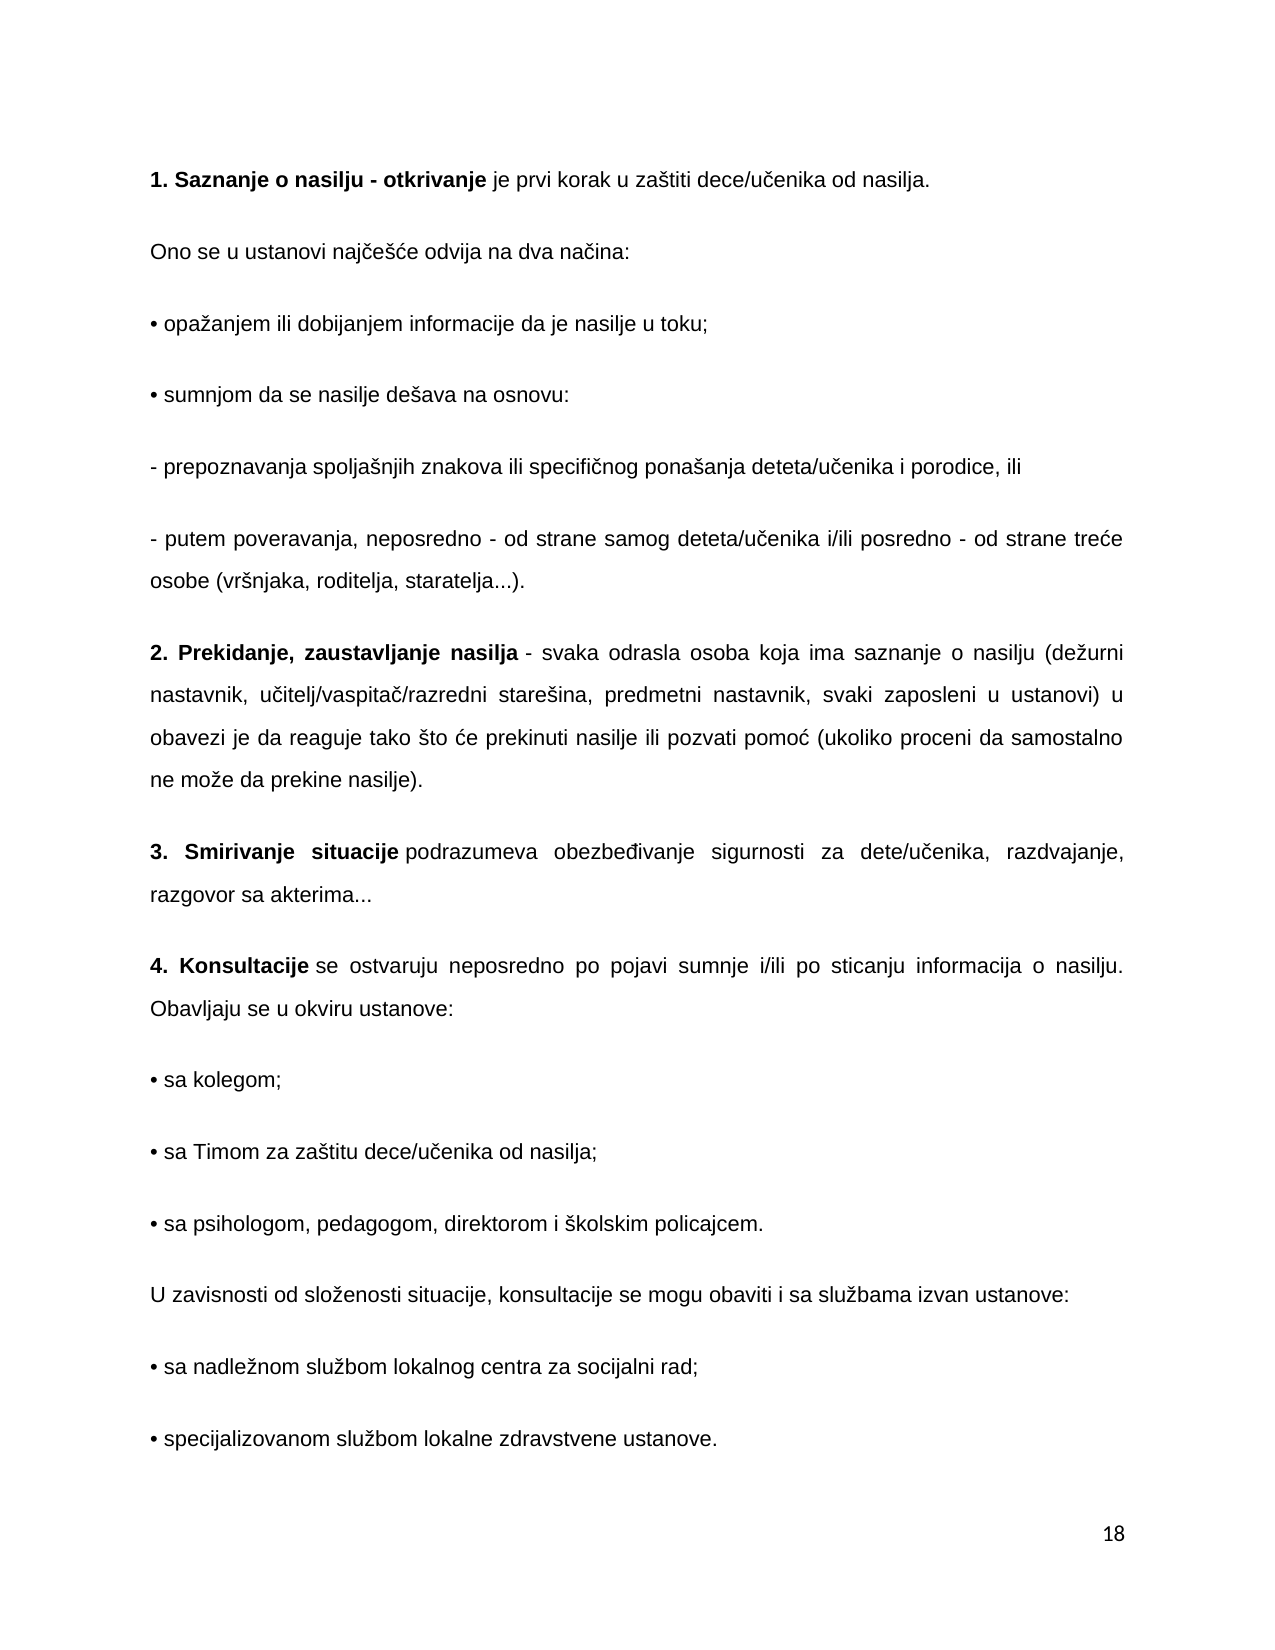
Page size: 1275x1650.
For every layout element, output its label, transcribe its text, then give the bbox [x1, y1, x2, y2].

text - putem poveravanja, neposredno - od strane samog deteta/učenika i/ili posredno - od strane treće osobe (vršnjaka, roditelja, staratelja...). [150, 508, 1125, 593]
text • sa kolegom; [150, 1050, 1125, 1092]
text U zavisnosti od složenosti situacije, konsultacije se mogu obaviti i sa službama izvan ustanove: [150, 1265, 1125, 1307]
text 1. Saznanje o nasilju - otkrivanje je prvi korak u zaštiti dece/učenika od nasilja. [150, 150, 1125, 192]
text 2. Prekidanje, zaustavljanje nasilja - svaka odrasla osoba koja ima saznanje o nasilju (dežurni nastavnik, učitelj/vaspitač/razredni starešina, predmetni nastavnik, svaki zaposleni u ustanovi) u obavezi je da reaguje tako što će prekinuti nasilje ili pozvati pomoć (ukoliko proceni da samostalno ne može da prekine nasilje). [150, 622, 1125, 792]
text - prepoznavanja spoljašnjih znakova ili specifičnog ponašanja deteta/učenika i porodice, ili [150, 437, 1125, 479]
text 3. Smirivanje situacije podrazumeva obezbeđivanje sigurnosti za dete/učenika, razdvajanje, razgovor sa akterima... [150, 822, 1125, 907]
text 4. Konsultacije se ostvaruju neposredno po pojavi sumnje i/ili po sticanju informacija o nasilju. Obavljaju se u okviru ustanove: [150, 936, 1125, 1021]
text • sa nadležnom službom lokalnog centra za socijalni rad; [150, 1337, 1125, 1379]
text • sa psihologom, pedagogom, direktorom i školskim policajcem. [150, 1193, 1125, 1236]
text • specijalizovanom službom lokalne zdravstvene ustanove. [150, 1408, 1125, 1451]
text • opažanjem ili dobijanjem informacije da je nasilje u toku; [150, 293, 1125, 336]
text Ono se u ustanovi najčešće odvija na dva načina: [150, 222, 1125, 264]
text • sumnjom da se nasilje dešava na osnovu: [150, 365, 1125, 407]
text • sa Timom za zaštitu dece/učenika od nasilja; [150, 1122, 1125, 1164]
